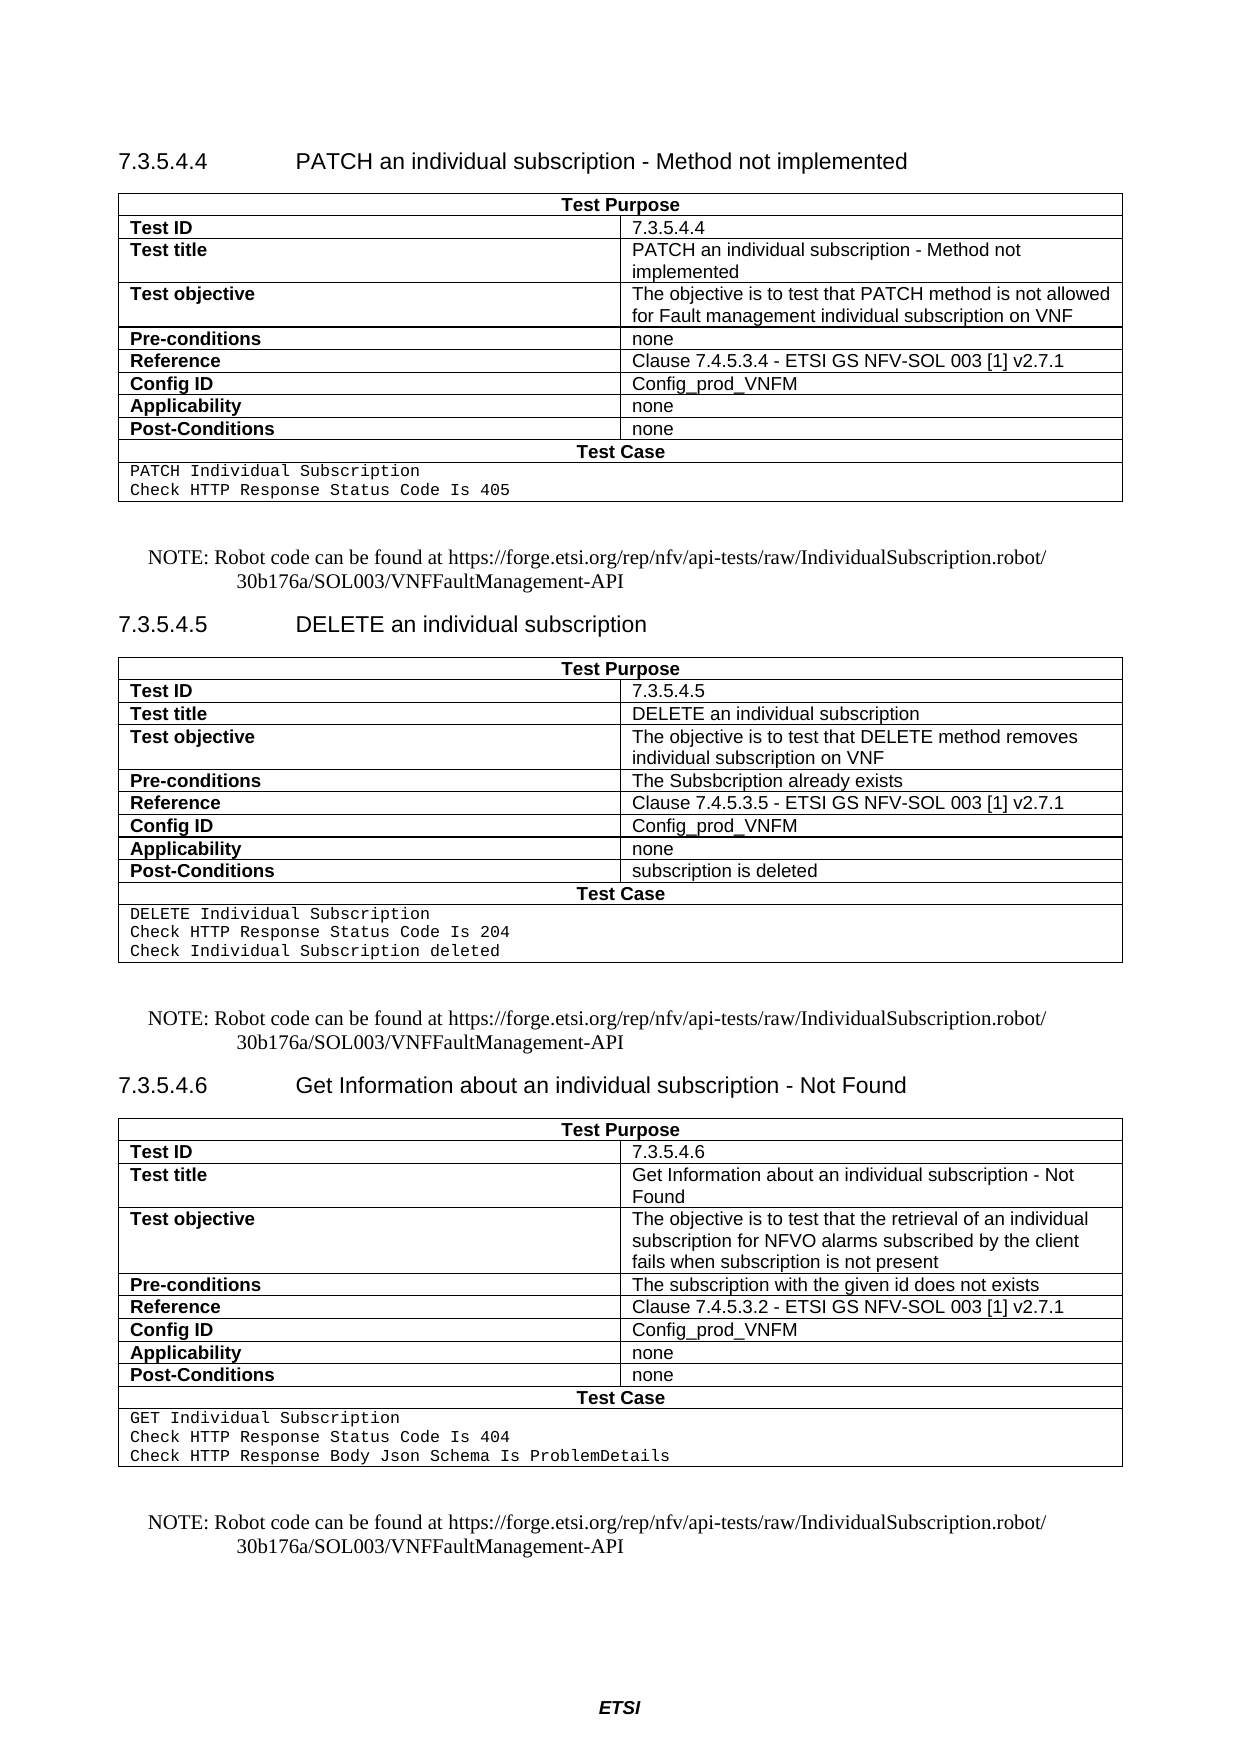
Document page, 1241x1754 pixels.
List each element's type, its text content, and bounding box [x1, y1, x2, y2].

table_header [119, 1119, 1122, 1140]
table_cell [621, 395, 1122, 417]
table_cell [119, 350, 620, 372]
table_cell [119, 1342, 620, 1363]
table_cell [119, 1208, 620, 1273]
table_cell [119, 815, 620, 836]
subtitle 7.3.5.4.6 Get Information about an individual subscription - Not Found [118, 1072, 1122, 1099]
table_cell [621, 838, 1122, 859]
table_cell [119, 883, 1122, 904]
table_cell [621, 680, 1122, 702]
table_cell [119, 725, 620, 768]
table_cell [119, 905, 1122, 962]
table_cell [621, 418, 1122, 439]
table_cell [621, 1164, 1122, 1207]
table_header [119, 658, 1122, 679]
text NOTE: Robot code can be found at https://forge.etsi.org/rep/nfv/api-tests/raw/IndividualSubscription.robot/30b176a/SOL003/VNFFaultManagement-API [148, 1510, 1122, 1558]
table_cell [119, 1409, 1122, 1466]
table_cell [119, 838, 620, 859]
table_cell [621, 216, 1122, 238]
subtitle 7.3.5.4.4 PATCH an individual subscription - Method not implemented [118, 148, 1122, 174]
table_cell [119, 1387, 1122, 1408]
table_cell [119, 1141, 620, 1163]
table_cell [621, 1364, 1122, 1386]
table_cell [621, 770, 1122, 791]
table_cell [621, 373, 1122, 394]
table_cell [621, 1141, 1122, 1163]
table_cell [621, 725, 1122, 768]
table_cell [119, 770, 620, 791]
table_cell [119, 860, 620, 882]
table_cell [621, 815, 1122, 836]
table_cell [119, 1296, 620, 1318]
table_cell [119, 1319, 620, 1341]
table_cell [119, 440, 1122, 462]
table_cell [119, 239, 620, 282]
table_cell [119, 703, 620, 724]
text NOTE: Robot code can be found at https://forge.etsi.org/rep/nfv/api-tests/raw/IndividualSubscription.robot/30b176a/SOL003/VNFFaultManagement-API [148, 1006, 1122, 1054]
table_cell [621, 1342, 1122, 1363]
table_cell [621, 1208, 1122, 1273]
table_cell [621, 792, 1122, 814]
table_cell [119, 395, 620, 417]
text NOTE: Robot code can be found at https://forge.etsi.org/rep/nfv/api-tests/raw/IndividualSubscription.robot/30b176a/SOL003/VNFFaultManagement-API [148, 544, 1122, 593]
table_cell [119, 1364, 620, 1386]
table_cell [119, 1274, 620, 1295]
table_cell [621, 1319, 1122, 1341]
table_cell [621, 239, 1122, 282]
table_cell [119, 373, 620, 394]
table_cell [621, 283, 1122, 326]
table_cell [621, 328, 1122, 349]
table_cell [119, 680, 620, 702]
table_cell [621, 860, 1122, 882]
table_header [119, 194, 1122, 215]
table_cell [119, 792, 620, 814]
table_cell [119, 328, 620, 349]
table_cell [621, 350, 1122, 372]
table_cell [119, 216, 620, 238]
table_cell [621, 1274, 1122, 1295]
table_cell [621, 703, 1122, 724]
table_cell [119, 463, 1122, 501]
subtitle 7.3.5.4.5 DELETE an individual subscription [118, 611, 1122, 638]
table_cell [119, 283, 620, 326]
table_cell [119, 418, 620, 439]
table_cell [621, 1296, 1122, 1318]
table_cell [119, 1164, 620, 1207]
